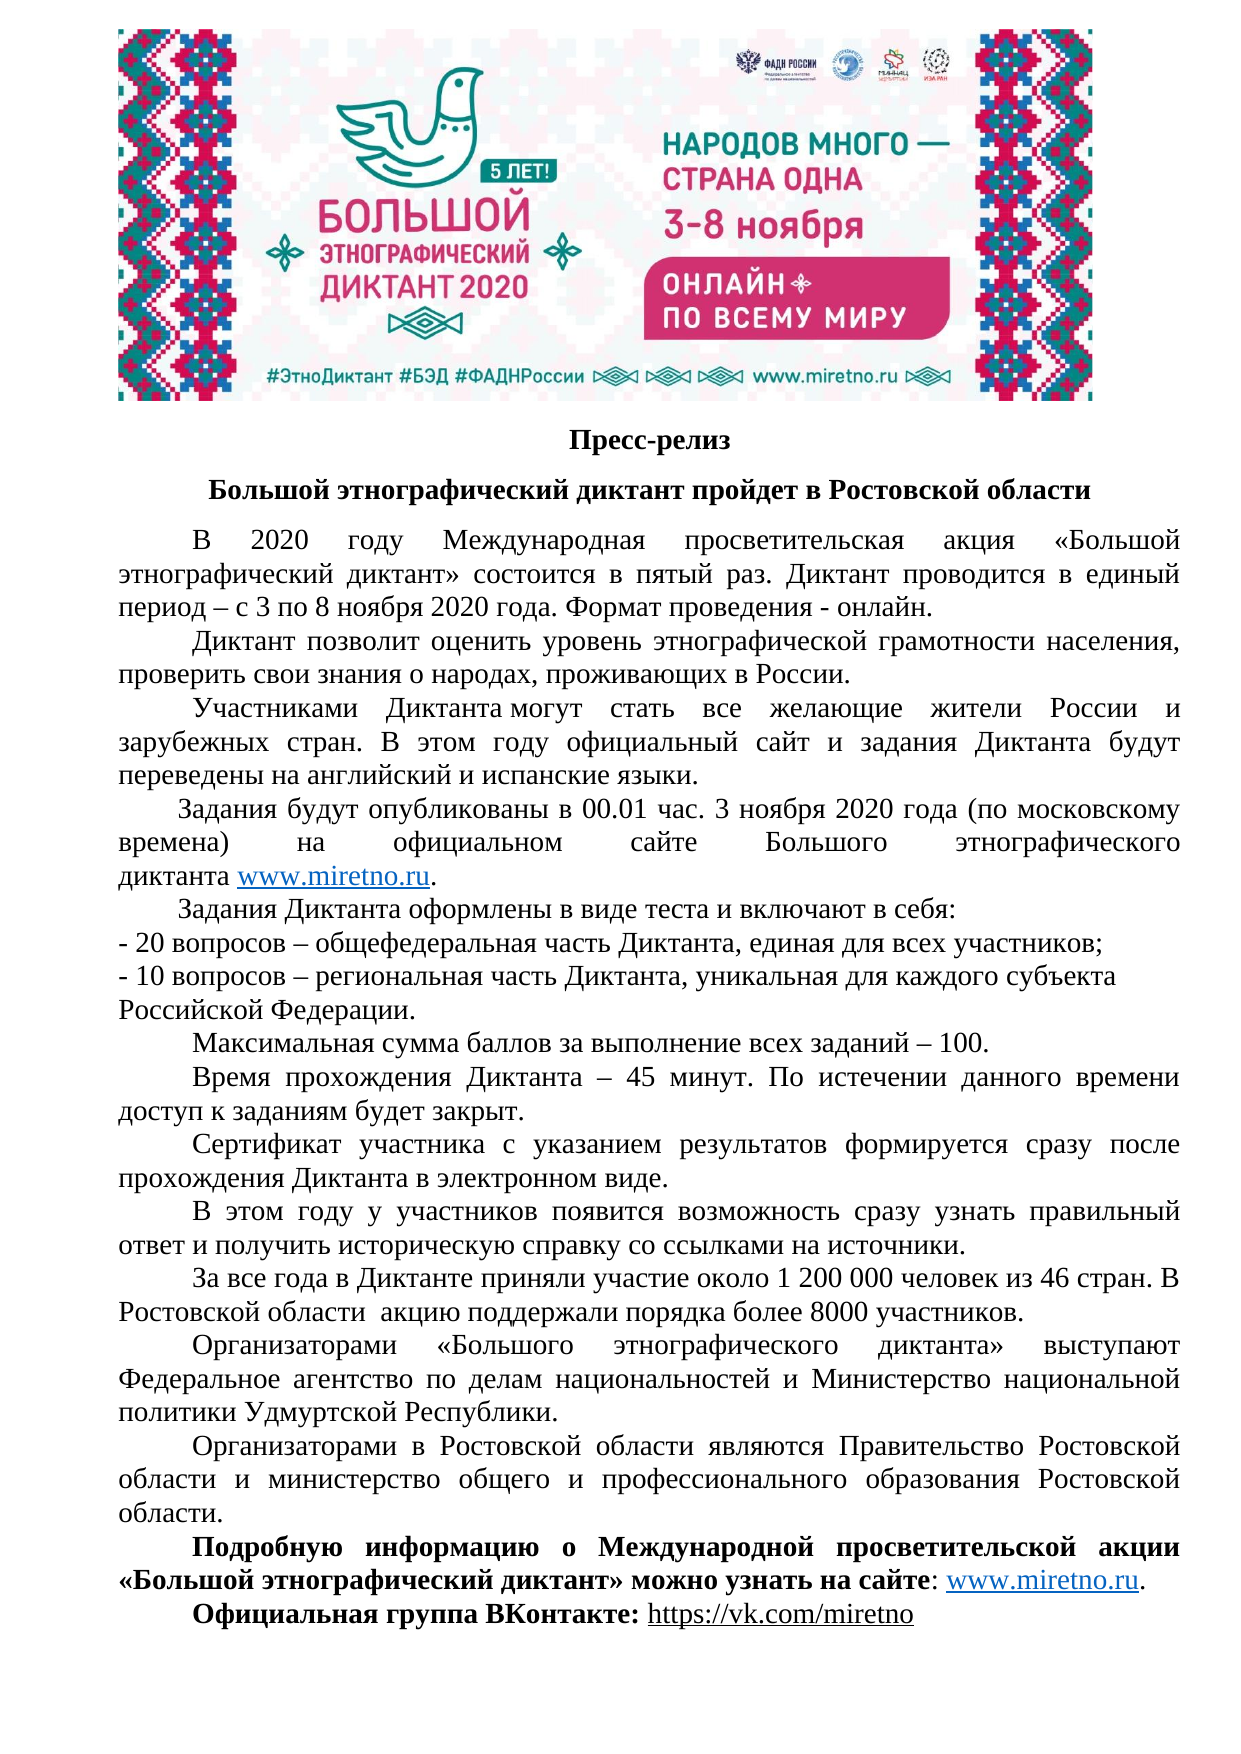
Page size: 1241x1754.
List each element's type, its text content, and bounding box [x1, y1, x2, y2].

text - 10 вопросов – региональная часть Диктанта, уникальная для каждого субъекта Российской Федерации. [118, 958, 1181, 1026]
picture [118, 29, 1093, 401]
text Сертификат участника с указанием результатов формируется сразу после прохождения Диктанта в электронном виде. [118, 1126, 1181, 1193]
text Официальная группа ВКонтакте: https://vk.com/miretno [118, 1596, 1181, 1629]
text - 20 вопросов – общефедеральная часть Диктанта, единая для всех участников; [118, 925, 1181, 958]
text В этом году у участников появится возможность сразу узнать правильный ответ и получить историческую справку со ссылками на источники. [118, 1193, 1181, 1260]
text Диктант позволит оценить уровень этнографической грамотности населения, проверить свои знания о народах, проживающих в России. [118, 623, 1181, 690]
text Задания будут опубликованы в 00.01 час. 3 ноября 2020 года (по московскому времена) на официальном сайте Большого этнографического диктанта www.miretno.ru. [118, 791, 1181, 891]
text Подробную информацию о Международной просветительской акции «Большой этнографический диктант» можно узнать на сайте: www.miretno.ru. [118, 1529, 1181, 1596]
text За все года в Диктанте приняли участие около 1 200 000 человек из 46 стран. В Ростовской области акцию поддержали порядка более 8000 участников. [118, 1260, 1181, 1327]
text Задания Диктанта оформлены в виде теста и включают в себя: [118, 891, 1181, 925]
text Пресс-релиз [118, 422, 1181, 456]
text Большой этнографический диктант пройдет в Ростовской области [118, 472, 1181, 506]
text В 2020 году Международная просветительская акция «Большой этнографический диктант» состоится в пятый раз. Диктант проводится в единый период – с 3 по 8 ноября 2020 года. Формат проведения - онлайн. [118, 522, 1181, 623]
text Организаторами в Ростовской области являются Правительство Ростовской области и министерство общего и профессионального образования Ростовской области. [118, 1428, 1181, 1529]
text Время прохождения Диктанта – 45 минут. По истечении данного времени доступ к заданиям будет закрыт. [118, 1059, 1181, 1126]
text Организаторами «Большого этнографического диктанта» выступают Федеральное агентство по делам национальностей и Министерство национальной политики Удмуртской Республики. [118, 1327, 1181, 1428]
text Участниками Диктанта могут стать все желающие жители России и зарубежных стран. В этом году официальный сайт и задания Диктанта будут переведены на английский и испанские языки. [118, 690, 1181, 791]
text Максимальная сумма баллов за выполнение всех заданий – 100. [118, 1026, 1181, 1059]
